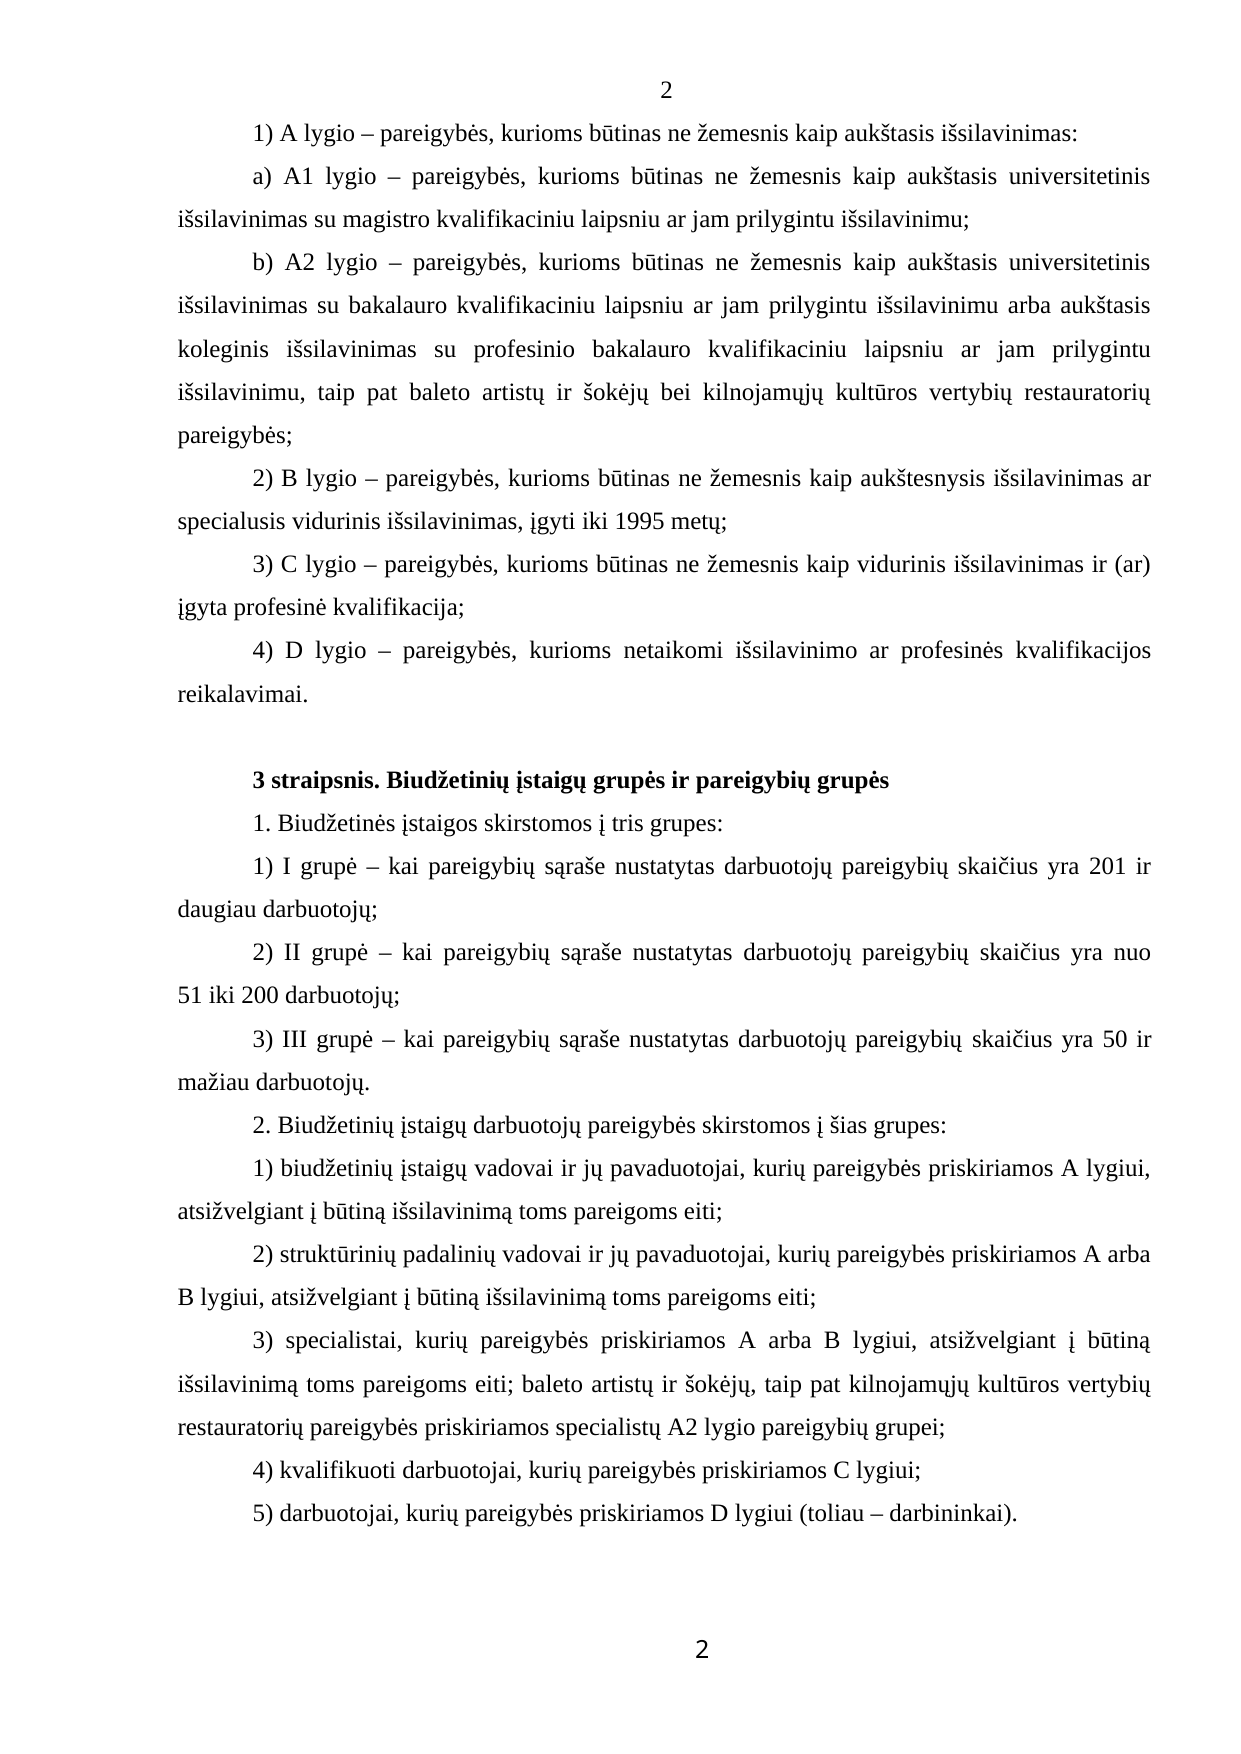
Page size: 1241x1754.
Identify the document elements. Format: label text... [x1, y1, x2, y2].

text 1) I grupė – kai pareigybių sąraše nustatytas darbuotojų pareigybių skaičius yra 201 ir daugiau darbuotojų; [177, 851, 1152, 923]
text 1) A lygio – pareigybės, kurioms būtinas ne žemesnis kaip aukštasis išsilavinimas: [177, 118, 1152, 147]
text 4) kvalifikuoti darbuotojai, kurių pareigybės priskiriamos C lygiui; [177, 1455, 1152, 1484]
text 1. Biudžetinės įstaigos skirstomos į tris grupes: [177, 808, 1152, 837]
text 3 straipsnis. Biudžetinių įstaigų grupės ir pareigybių grupės [177, 765, 1152, 794]
text 2) struktūrinių padalinių vadovai ir jų pavaduotojai, kurių pareigybės priskiriamos A arba B lygiui, atsižvelgiant į būtiną išsilavinimą toms pareigoms eiti; [177, 1239, 1152, 1311]
text 5) darbuotojai, kurių pareigybės priskiriamos D lygiui (toliau – darbininkai). [177, 1498, 1152, 1527]
text 3) specialistai, kurių pareigybės priskiriamos A arba B lygiui, atsižvelgiant į būtiną išsilavinimą toms pareigoms eiti; baleto artistų ir šokėjų, taip pat kilnojamųjų kultūros vertybių restauratorių pareigybės priskiriamos specialistų A2 lygio pareigybių grupei; [177, 1326, 1152, 1441]
text 2. Biudžetinių įstaigų darbuotojų pareigybės skirstomos į šias grupes: [177, 1110, 1152, 1139]
text b) A2 lygio – pareigybės, kurioms būtinas ne žemesnis kaip aukštasis universitetinis išsilavinimas su bakalauro kvalifikaciniu laipsniu ar jam prilygintu išsilavinimu arba aukštasis koleginis išsilavinimas su profesinio bakalauro kvalifikaciniu laipsniu ar jam prilygintu išsilavinimu, taip pat baleto artistų ir šokėjų bei kilnojamųjų kultūros vertybių restauratorių pareigybės; [177, 247, 1152, 449]
text 2) II grupė – kai pareigybių sąraše nustatytas darbuotojų pareigybių skaičius yra nuo 51 iki 200 darbuotojų; [177, 937, 1152, 1009]
text a) A1 lygio – pareigybės, kurioms būtinas ne žemesnis kaip aukštasis universitetinis išsilavinimas su magistro kvalifikaciniu laipsniu ar jam prilygintu išsilavinimu; [177, 161, 1152, 233]
text 3) III grupė – kai pareigybių sąraše nustatytas darbuotojų pareigybių skaičius yra 50 ir mažiau darbuotojų. [177, 1024, 1152, 1096]
text 1) biudžetinių įstaigų vadovai ir jų pavaduotojai, kurių pareigybės priskiriamos A lygiui, atsižvelgiant į būtiną išsilavinimą toms pareigoms eiti; [177, 1153, 1152, 1225]
text 2) B lygio – pareigybės, kurioms būtinas ne žemesnis kaip aukštesnysis išsilavinimas ar specialusis vidurinis išsilavinimas, įgyti iki 1995 metų; [177, 463, 1152, 535]
text 3) C lygio – pareigybės, kurioms būtinas ne žemesnis kaip vidurinis išsilavinimas ir (ar) įgyta profesinė kvalifikacija; [177, 549, 1152, 621]
text 4) D lygio – pareigybės, kurioms netaikomi išsilavinimo ar profesinės kvalifikacijos reikalavimai. [177, 636, 1152, 707]
